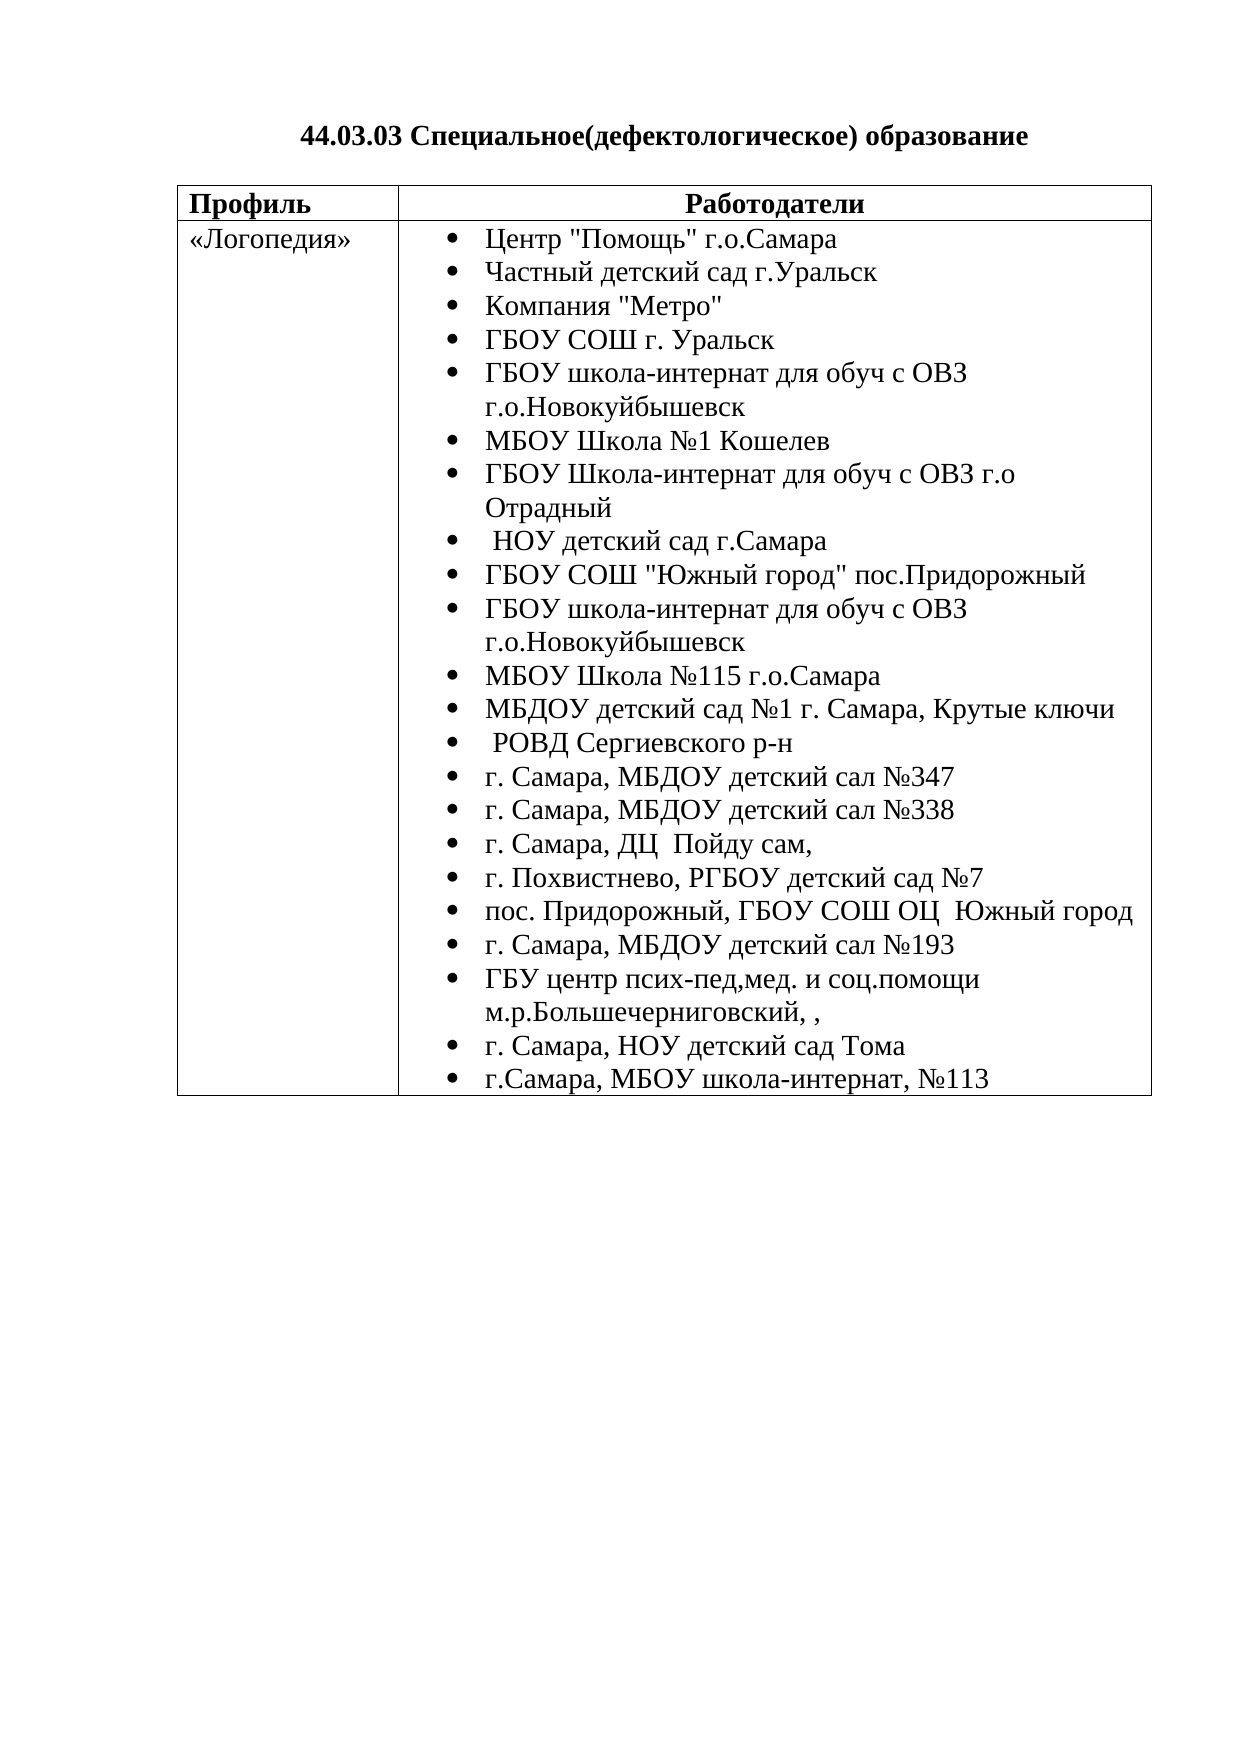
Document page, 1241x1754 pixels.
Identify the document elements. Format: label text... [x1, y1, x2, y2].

table_cell Центр "Помощь" г.о.Самара Частный детский сад г.Уральск Компания "Метро" ГБОУ СОШ г. Уральск ГБОУ школа-интернат для обуч с ОВЗ г.о.Новокуйбышевск МБОУ Школа №1 Кошелев ГБОУ Школа-интернат для обуч с ОВЗ г.о Отрадный НОУ детский сад г.Самара ГБОУ СОШ "Южный город" пос.Придорожный ГБОУ школа-интернат для обуч с ОВЗ г.о.Новокуйбышевск МБОУ Школа №115 г.о.Самара МБДОУ детский сад №1 г. Самара, Крутые ключи РОВД Сергиевского р-н г. Самара, МБДОУ детский сал №347 г. Самара, МБДОУ детский сал №338 г. Самара, ДЦ Пойду сам, г. Похвистнево, РГБОУ детский сад №7 пос. Придорожный, ГБОУ СОШ ОЦ Южный город г. Самара, МБДОУ детский сал №193 ГБУ центр псих-пед,мед. и соц.помощи м.р.Большечерниговский, , г. Самара, НОУ детский сад Тома г.Самара, МБОУ школа-интернат, №113 [399, 221, 1151, 1095]
table_cell «Логопедия» [178, 221, 398, 1095]
text 44.03.03 Специальное(дефектологическое) образование [177, 118, 1152, 152]
table_header Профиль [178, 186, 398, 220]
table_header Работодатели [399, 186, 1151, 220]
